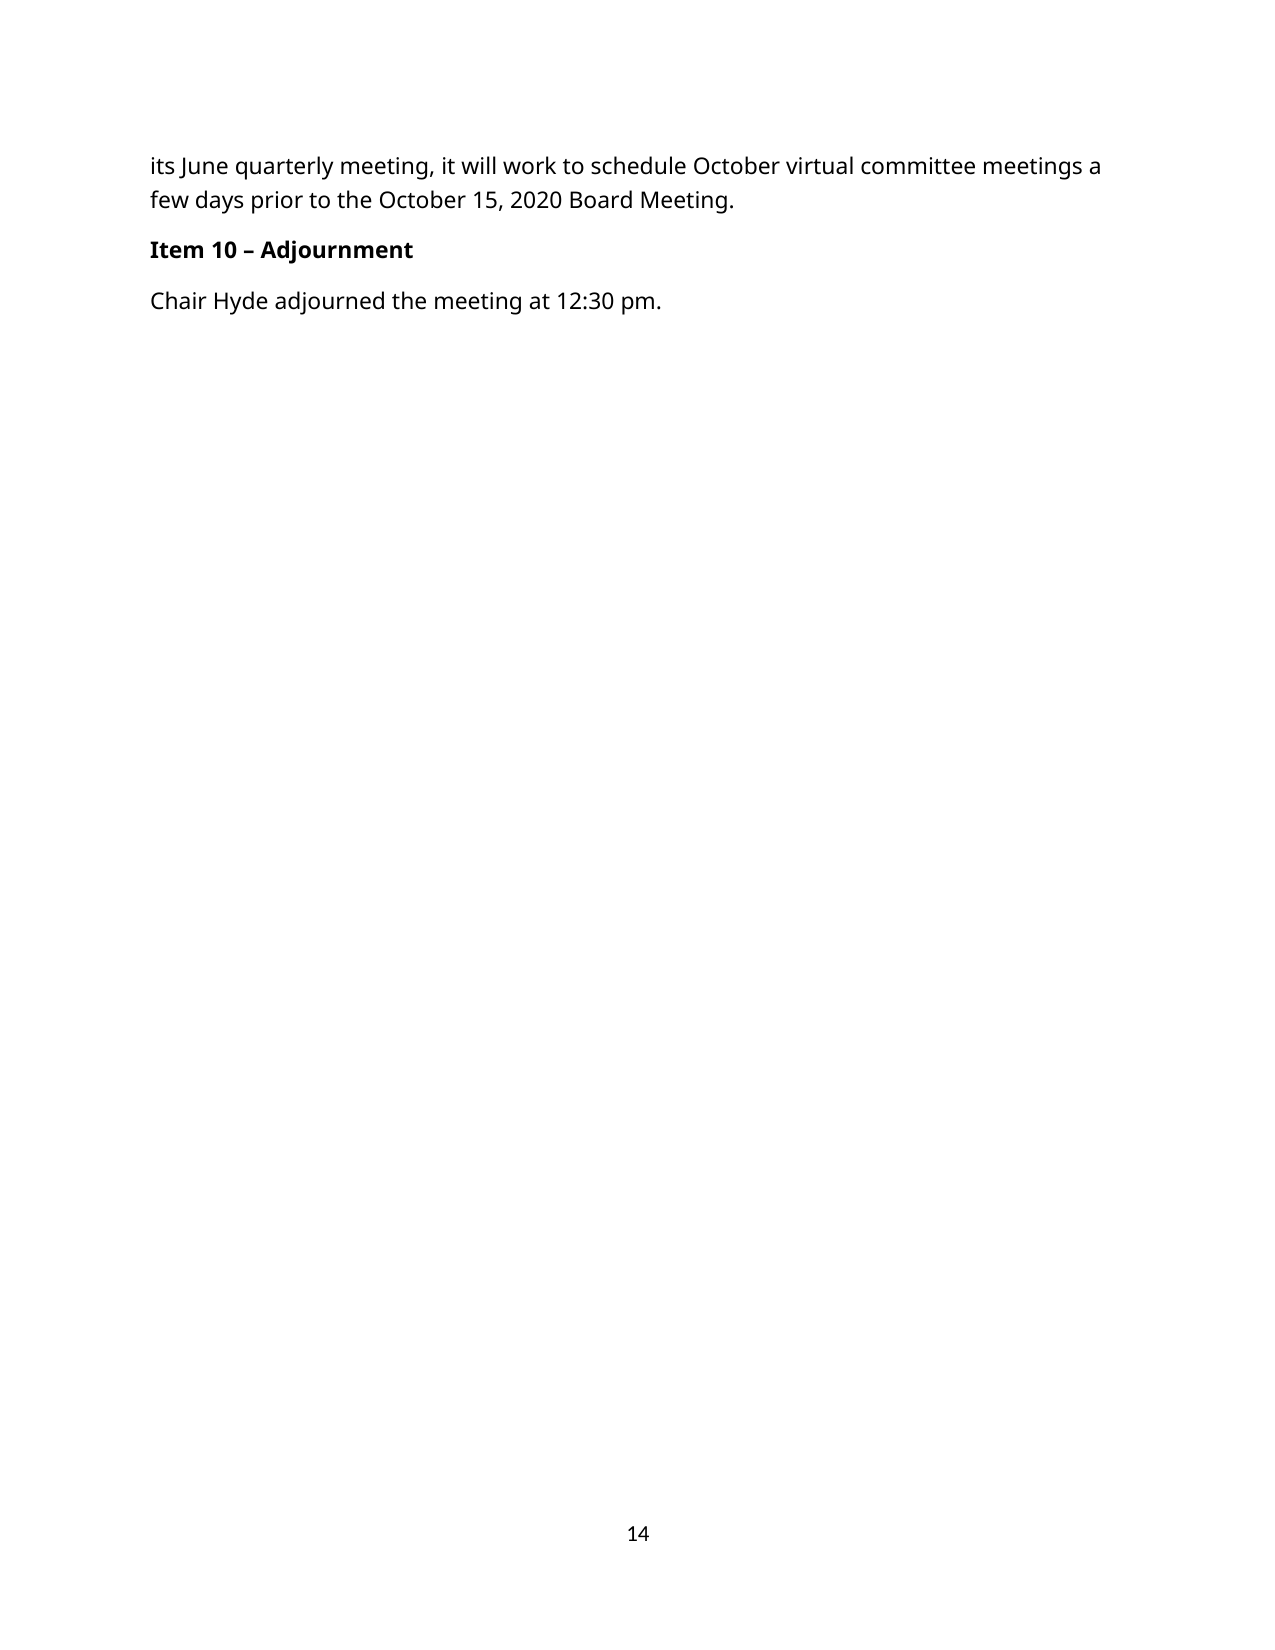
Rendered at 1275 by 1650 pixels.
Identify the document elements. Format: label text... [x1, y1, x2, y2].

text Chair Hyde adjourned the meeting at 12:30 pm. [150, 284, 1125, 316]
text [150, 150, 1125, 215]
subtitle Item 10 – Adjournment [150, 234, 1125, 265]
